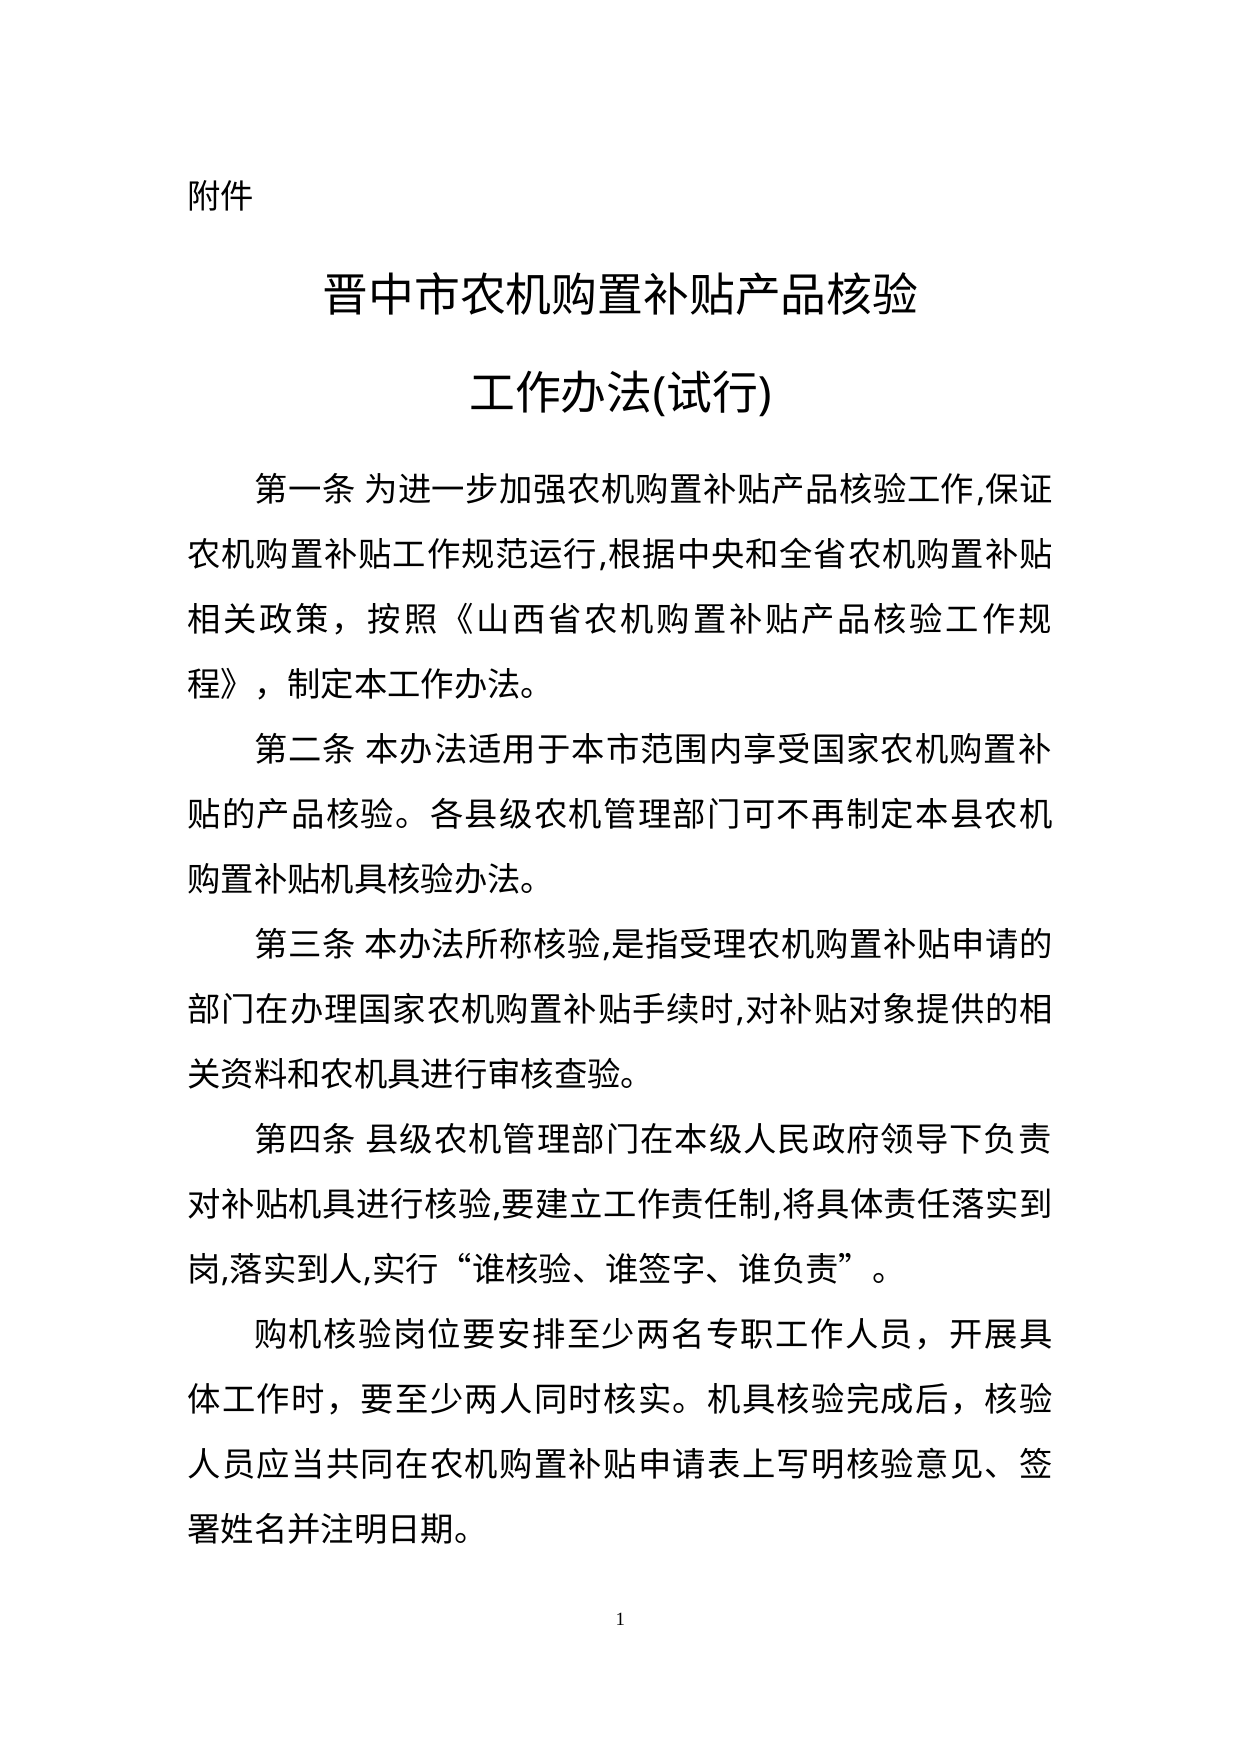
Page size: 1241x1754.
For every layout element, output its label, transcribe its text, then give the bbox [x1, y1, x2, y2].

text 工作办法(试行) [187, 341, 1053, 438]
text 第三条 本办法所称核验,是指受理农机购置补贴申请的部门在办理国家农机购置补贴手续时,对补贴对象提供的相关资料和农机具进行审核查验。 [187, 909, 1053, 1104]
text 第二条 本办法适用于本市范围内享受国家农机购置补贴的产品核验。各县级农机管理部门可不再制定本县农机购置补贴机具核验办法。 [187, 714, 1053, 909]
text 购机核验岗位要安排至少两名专职工作人员，开展具体工作时，要至少两人同时核实。机具核验完成后，核验人员应当共同在农机购置补贴申请表上写明核验意见、签署姓名并注明日期。 [187, 1299, 1053, 1559]
text 第一条 为进一步加强农机购置补贴产品核验工作,保证农机购置补贴工作规范运行,根据中央和全省农机购置补贴相关政策，按照《山西省农机购置补贴产品核验工作规程》，制定本工作办法。 [187, 454, 1053, 714]
text 附件 [187, 162, 1053, 227]
text 第四条 县级农机管理部门在本级人民政府领导下负责对补贴机具进行核验,要建立工作责任制,将具体责任落实到岗,落实到人,实行“谁核验、谁签字、谁负责”。 [187, 1104, 1053, 1299]
text 晋中市农机购置补贴产品核验 [187, 243, 1053, 341]
